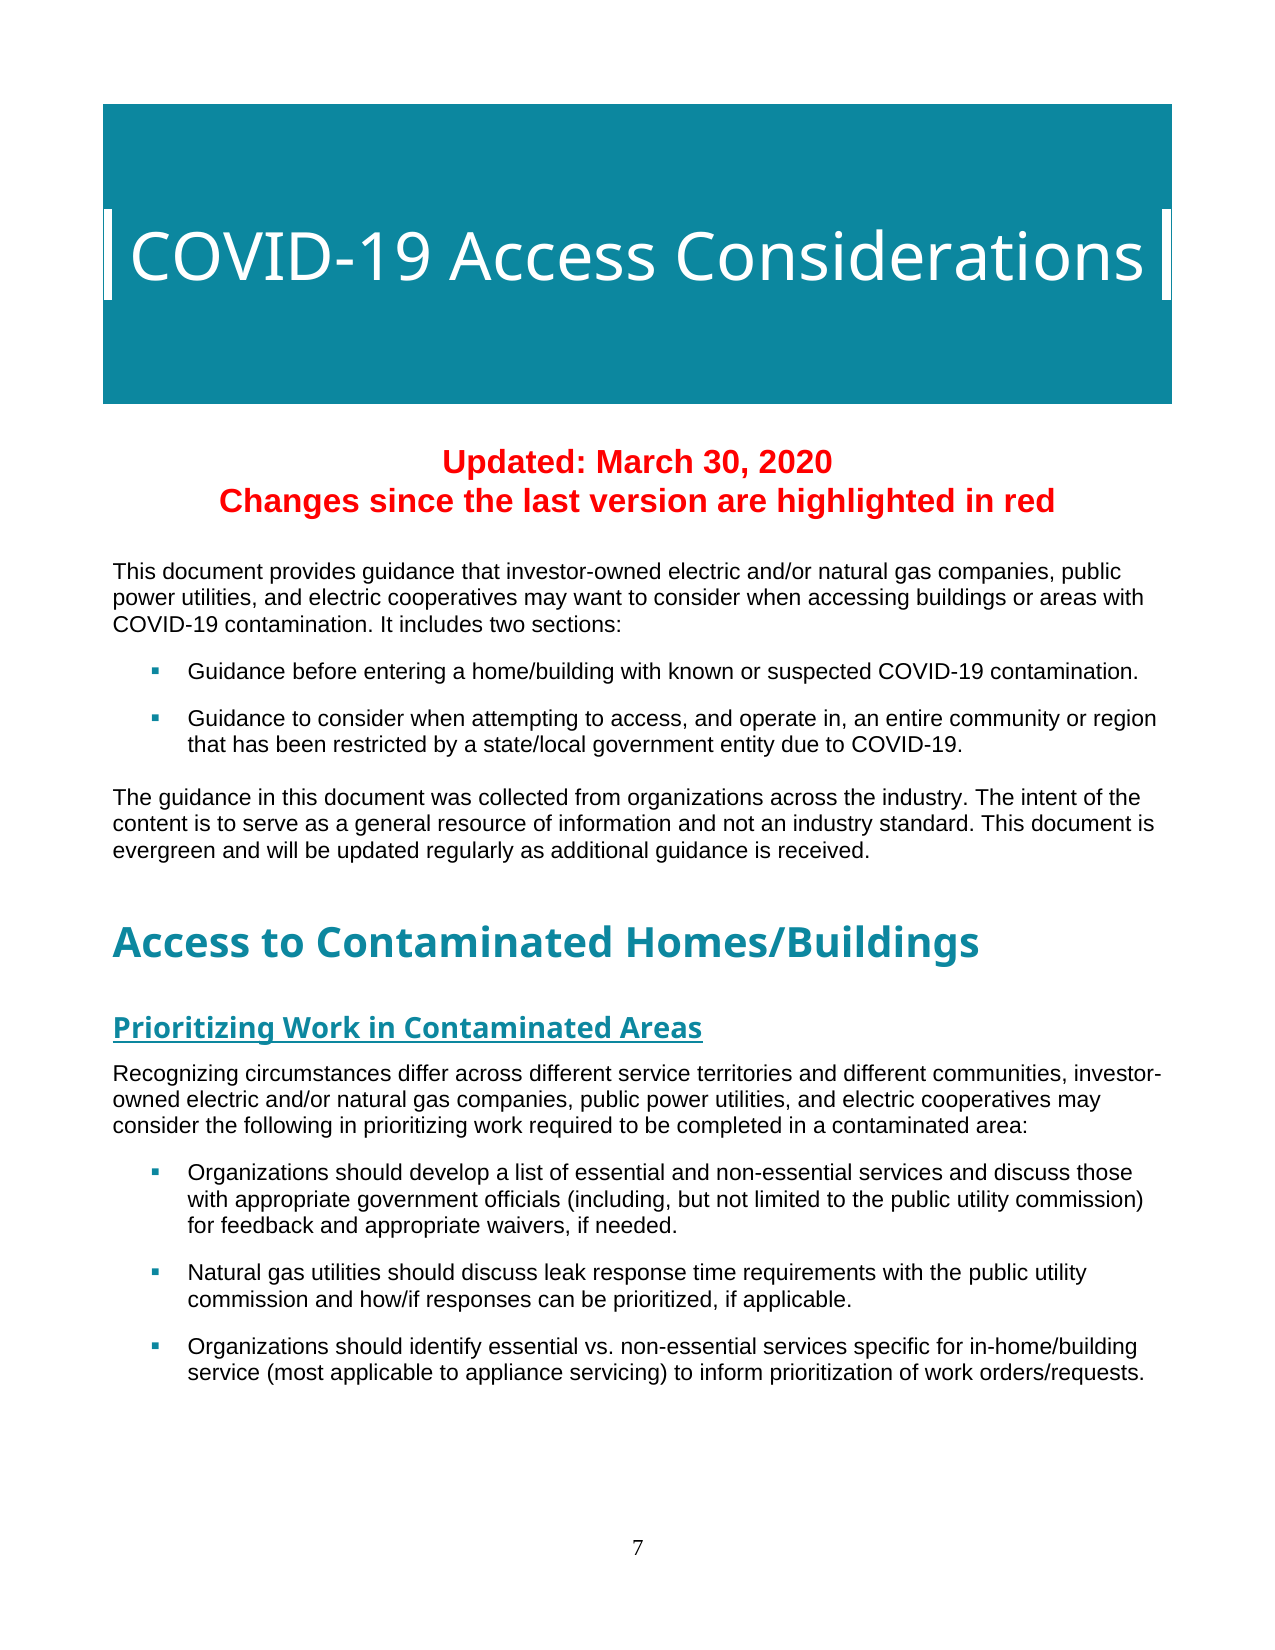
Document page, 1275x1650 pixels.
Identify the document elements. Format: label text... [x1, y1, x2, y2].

text This document provides guidance that investor-owned electric and/or natural gas companies, public power utilities, and electric cooperatives may want to consider when accessing buildings or areas with COVID-19 contamination. It includes two sections: [112, 558, 1162, 637]
text Prioritizing Work in Contaminated Areas [112, 1007, 1162, 1047]
text Organizations should identify essential vs. non-essential services specific for in-home/building service (most applicable to appliance servicing) to inform prioritization of work orders/requests. [150, 1333, 1162, 1386]
text COVID-19 Access Considerations [112, 209, 1162, 286]
text The guidance in this document was collected from organizations across the industry. The intent of the content is to serve as a general resource of information and not an industry standard. This document is evergreen and will be updated regularly as additional guidance is received. [112, 784, 1162, 863]
text Guidance to consider when attempting to access, and operate in, an entire community or region that has been restricted by a state/local government entity due to COVID-19. [150, 705, 1162, 758]
text Natural gas utilities should discuss leak response time requirements with the public utility commission and how/if responses can be prioritized, if applicable. [150, 1259, 1162, 1312]
text Organizations should develop a list of essential and non-essential services and discuss those with appropriate government officials (including, but not limited to the public utility commission) for feedback and appropriate waivers, if needed. [150, 1159, 1162, 1238]
text Guidance before entering a home/building with known or suspected COVID-19 contamination. [150, 658, 1162, 684]
text Updated: March 30, 2020 [112, 442, 1162, 481]
text Recognizing circumstances differ across different service territories and different communities, investor-owned electric and/or natural gas companies, public power utilities, and electric cooperatives may consider the following in prioritizing work required to be completed in a contaminated area: [112, 1059, 1162, 1138]
text Changes since the last version are highlighted in red [112, 481, 1162, 519]
subtitle Access to Contaminated Homes/Buildings [112, 913, 1162, 970]
